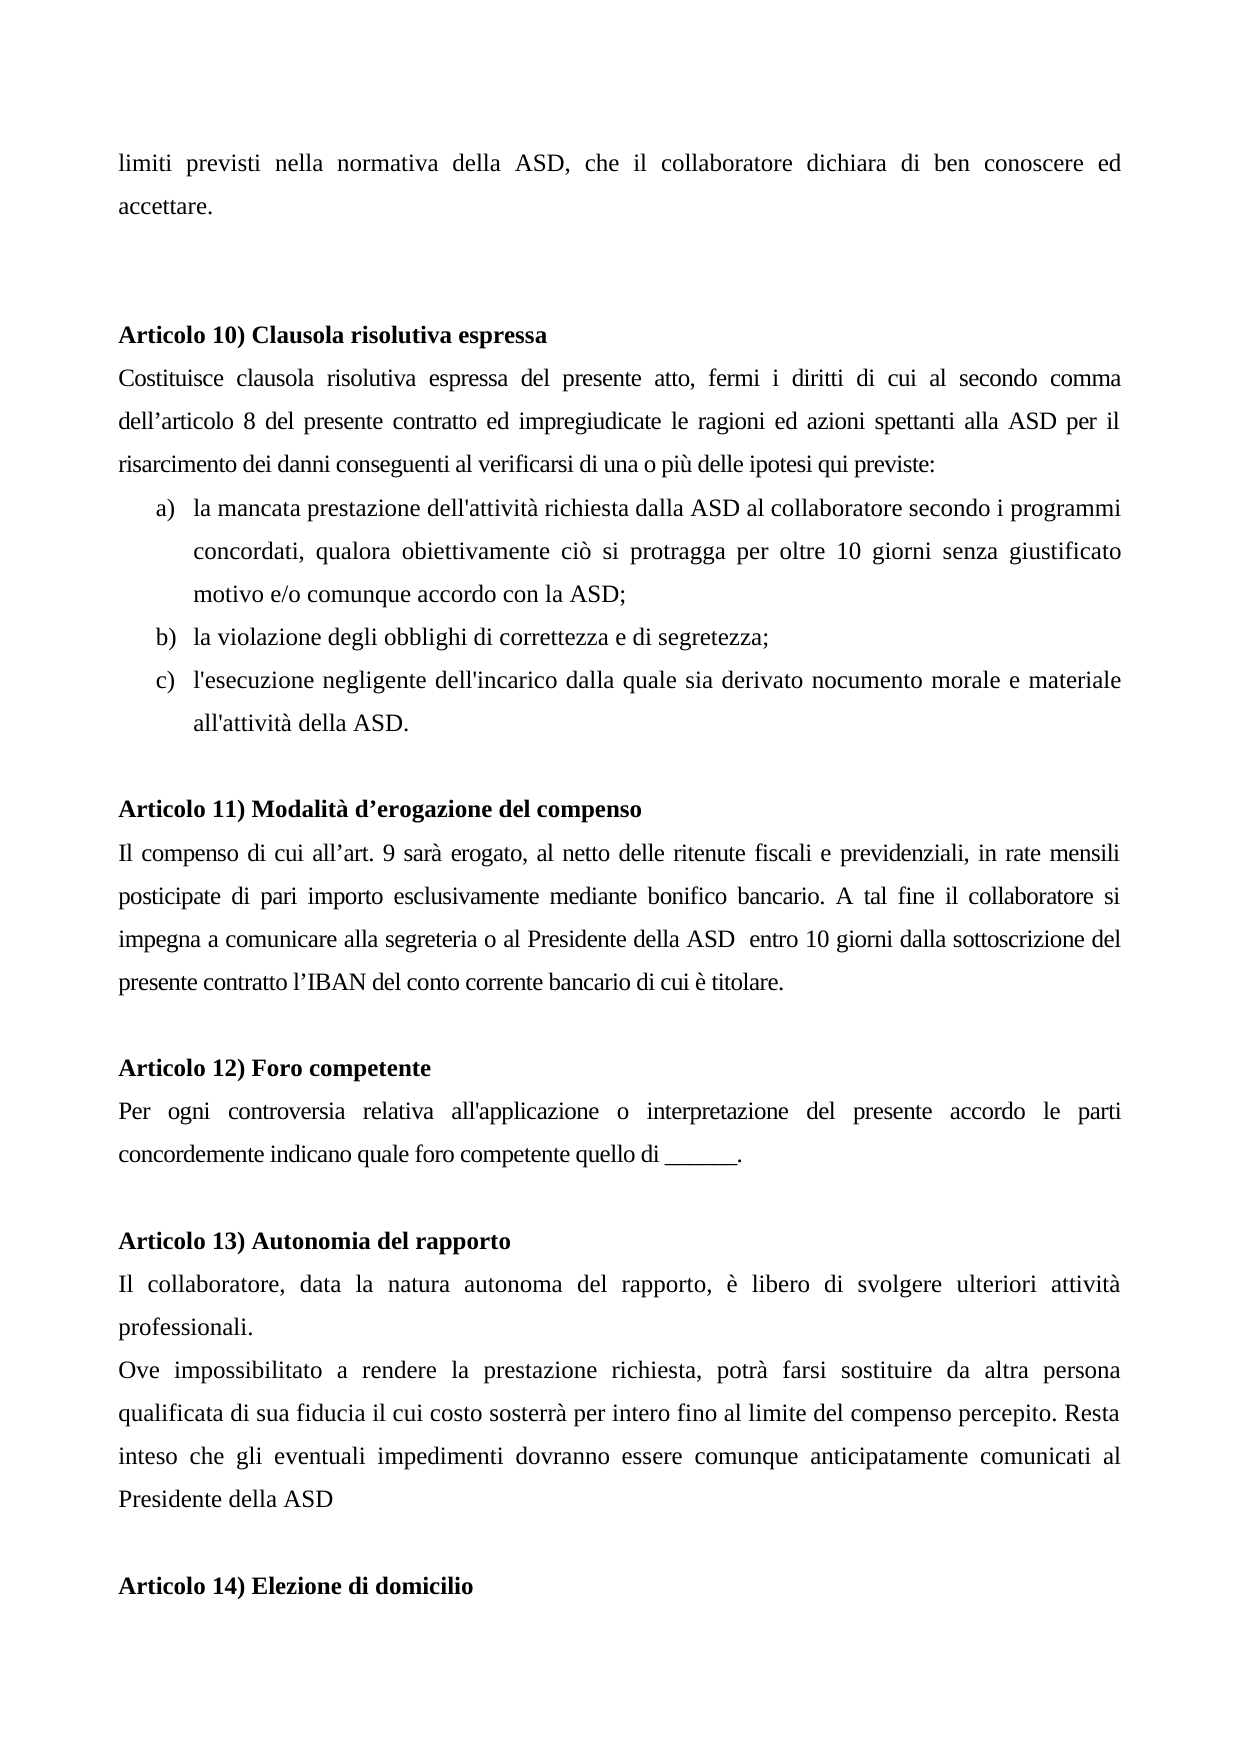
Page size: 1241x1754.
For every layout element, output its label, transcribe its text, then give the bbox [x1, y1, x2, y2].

text Il compenso di cui all’art. 9 sarà erogato, al netto delle ritenute fiscali e previdenziali, in rate mensili posticipate di pari importo esclusivamente mediante bonifico bancario. A tal fine il collaboratore si impegna a comunicare alla segreteria o al Presidente della ASD entro 10 giorni dalla sottoscrizione del presente contratto l’IBAN del conto corrente bancario di cui è titolare. [118, 838, 1122, 996]
text Il collaboratore, data la natura autonoma del rapporto, è libero di svolgere ulteriori attività professionali. [118, 1269, 1122, 1341]
text Articolo 14) Elezione di domicilio [118, 1571, 1122, 1599]
list la violazione degli obblighi di correttezza e di segretezza; [156, 622, 1122, 651]
text Articolo 10) Clausola risolutiva espressa [118, 320, 1122, 349]
text Per ogni controversia relativa all'applicazione o interpretazione del presente accordo le parti concordemente indicano quale foro competente quello di ______. [118, 1096, 1122, 1168]
list la mancata prestazione dell'attività richiesta dalla ASD al collaboratore secondo i programmi concordati, qualora obiettivamente ciò si protragga per oltre 10 giorni senza giustificato motivo e/o comunque accordo con la ASD; [156, 493, 1122, 608]
subtitle Articolo 13) Autonomia del rapporto [118, 1226, 1122, 1254]
text Costituisce clausola risolutiva espressa del presente atto, fermi i diritti di cui al secondo comma dell’articolo 8 del presente contratto ed impregiudicate le ragioni ed azioni spettanti alla ASD per il risarcimento dei danni conseguenti al verificarsi di una o più delle ipotesi qui previste: [118, 363, 1122, 478]
list l'esecuzione negligente dell'incarico dalla quale sia derivato nocumento morale e materiale all'attività della ASD. [156, 665, 1122, 737]
text Articolo 12) Foro competente [118, 1053, 1122, 1082]
text Articolo 11) Modalità d’erogazione del compenso [118, 794, 1122, 823]
text Ove impossibilitato a rendere la prestazione richiesta, potrà farsi sostituire da altra persona qualificata di sua fiducia il cui costo sosterrà per intero fino al limite del compenso percepito. Resta inteso che gli eventuali impedimenti dovranno essere comunque anticipatamente comunicati al Presidente della ASD [118, 1355, 1122, 1513]
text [118, 148, 1122, 219]
